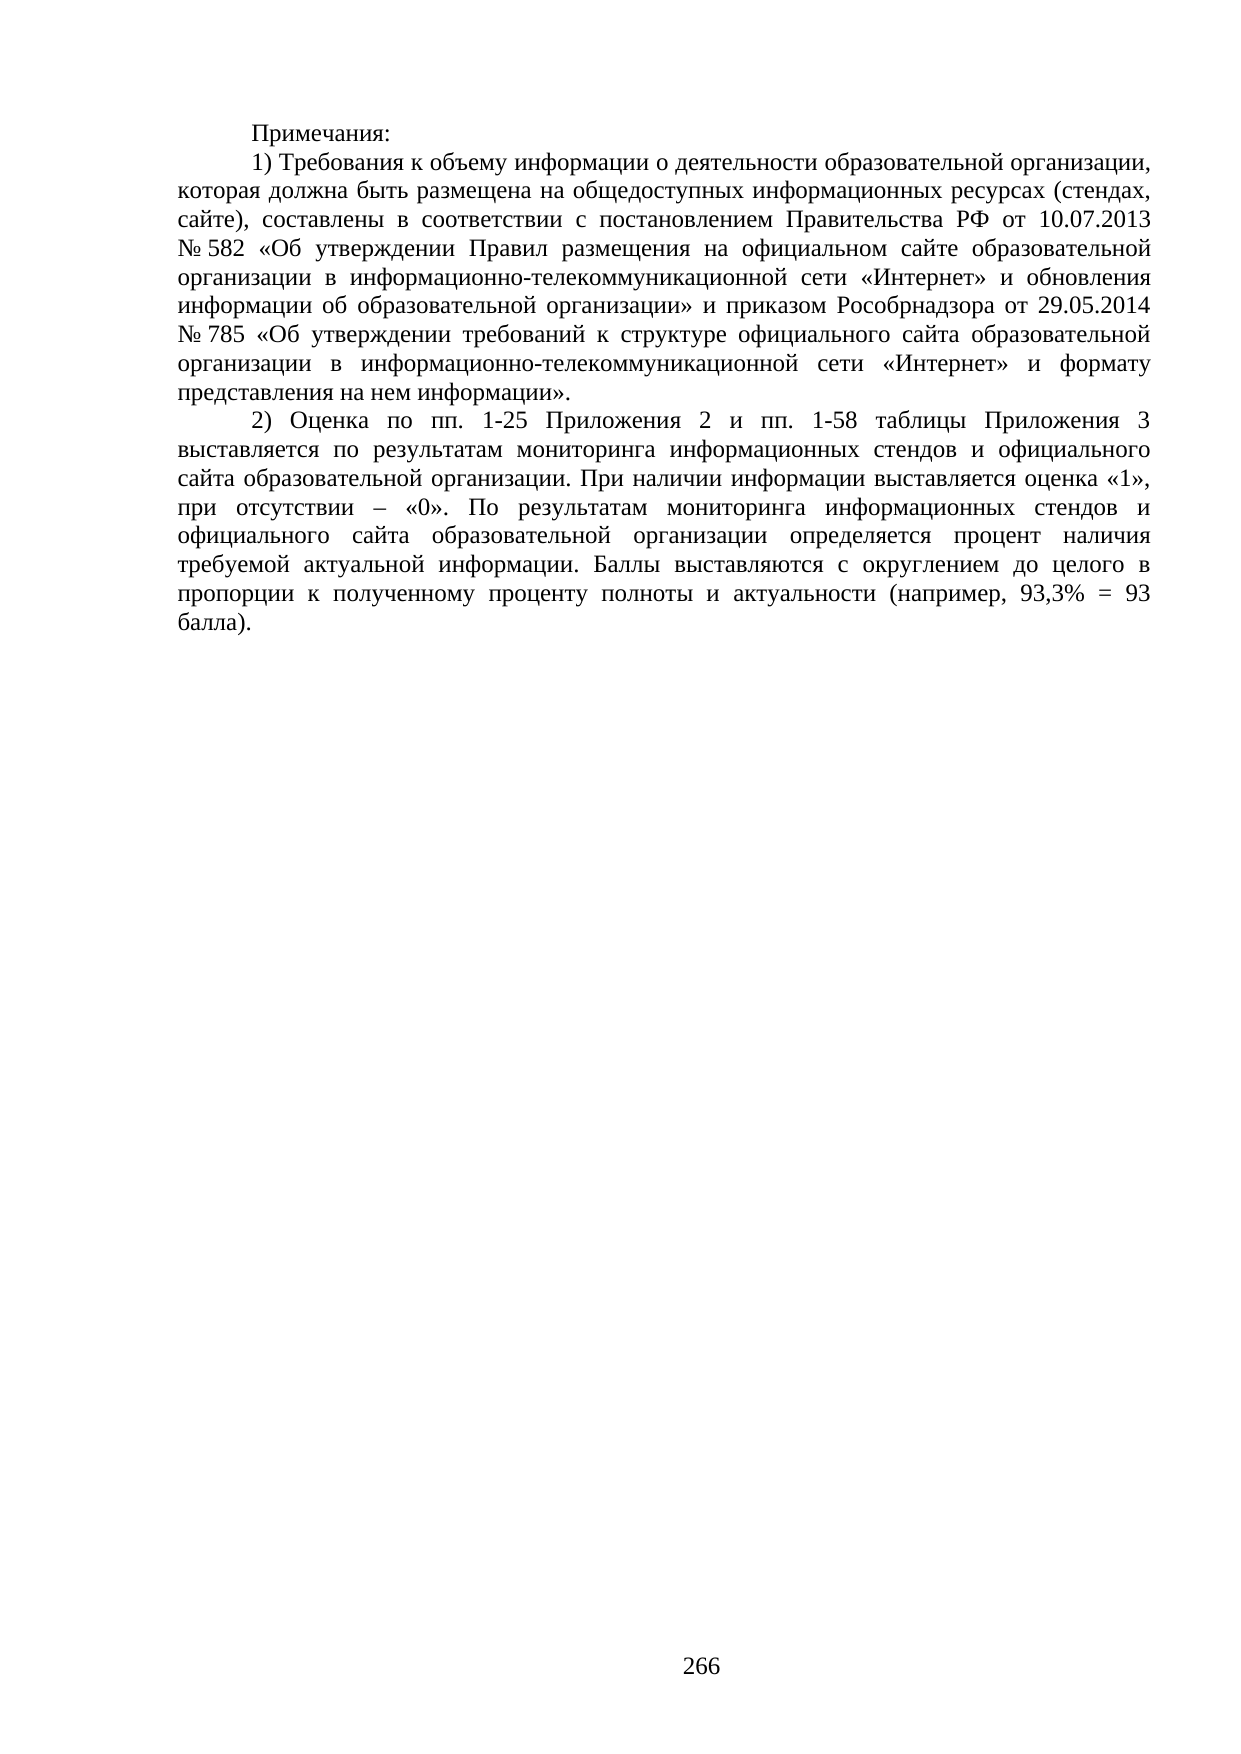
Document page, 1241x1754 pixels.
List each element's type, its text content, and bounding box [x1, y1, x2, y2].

text 1) Требования к объему информации о деятельности образовательной организации, которая должна быть размещена на общедоступных информационных ресурсах (стендах, сайте), составлены в соответствии с постановлением Правительства РФ от 10.07.2013 № 582 «Об утверждении Правил размещения на официальном сайте образовательной организации в информационно-телекоммуникационной сети «Интернет» и обновления информации об образовательной организации» и приказом Рособрнадзора от 29.05.2014 № 785 «Об утверждении требований к структуре официального сайта образовательной организации в информационно-телекоммуникационной сети «Интернет» и формату представления на нем информации». [177, 147, 1152, 406]
text 2) Оценка по пп. 1-25 Приложения 2 и пп. 1-58 таблицы Приложения 3 выставляется по результатам мониторинга информационных стендов и официального сайта образовательной организации. При наличии информации выставляется оценка «1», при отсутствии – «0». По результатам мониторинга информационных стендов и официального сайта образовательной организации определяется процент наличия требуемой актуальной информации. Баллы выставляются с округлением до целого в пропорции к полученному проценту полноты и актуальности (например, 93,3% = 93 балла). [177, 406, 1152, 636]
text Примечания: [177, 118, 1152, 147]
